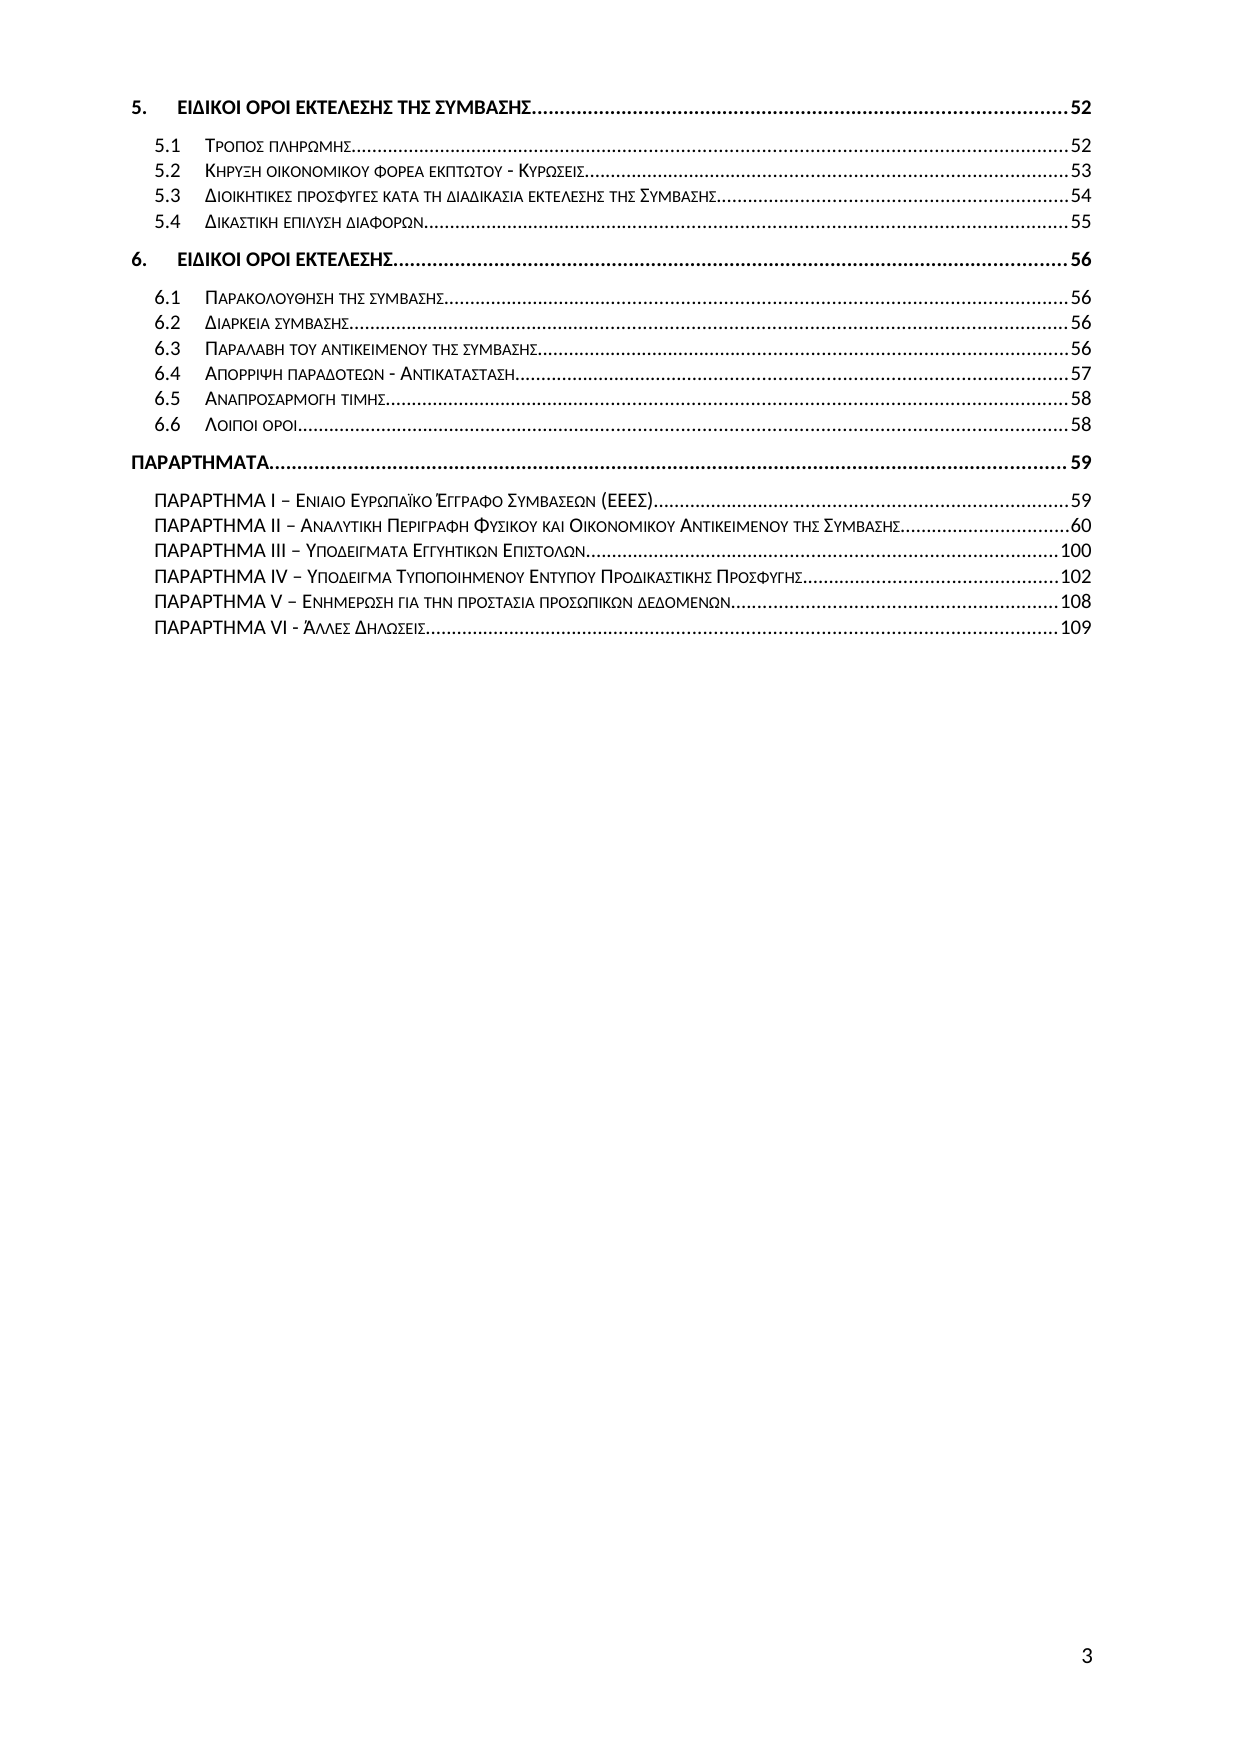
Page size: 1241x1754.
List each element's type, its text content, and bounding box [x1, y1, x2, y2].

text 5.1 Τρόπος πληρωμής 52 [154, 132, 1092, 157]
text 5.4 Δικαστική επίλυση διαφορών 55 [154, 208, 1092, 233]
text 5.3 Διοικητικές προσφυγές κατά τη διαδικασία εκτέλεσης της Σύμβασης 54 [154, 183, 1092, 208]
text 6.1 Παρακολούθηση της σύμβασης 56 [154, 284, 1092, 309]
text 5.2 Κήρυξη οικονομικού φορέα εκπτώτου - Κυρώσεις 53 [154, 157, 1092, 183]
text ΠΑΡΑΡΤΗΜΑ IV – Υπόδειγμα Τυποποιημένου Εντύπου Προδικαστικής Προσφυγής 102 [154, 563, 1092, 588]
text ΠΑΡΑΡΤΗΜΑ VI - Άλλες Δηλώσεις 109 [154, 614, 1092, 639]
text 5. ΕΙΔΙΚΟΙ ΟΡΟΙ ΕΚΤΕΛΕΣΗΣ ΤΗΣ ΣΥΜΒΑΣΗΣ 52 [131, 94, 1092, 119]
text 6.4 Απόρριψη παραδοτέων - Αντικατάσταση 57 [154, 360, 1092, 386]
text 6.6 Λοιποί όροι 58 [154, 411, 1092, 436]
text ΠΑΡΑΡΤΗΜΑ Ι – Ενιαίο Ευρωπαϊκό Έγγραφο Συμβάσεων (ΕΕΕΣ) 59 [154, 487, 1092, 512]
text 6.3 Παραλαβή του αντικειμένου της σύμβασης 56 [154, 335, 1092, 360]
text ΠΑΡΑΡΤΗΜΑ V – Ενημέρωση για την προστασία προσωπικών δεδομένων 108 [154, 588, 1092, 614]
text ΠΑΡΑΡΤΗΜΑΤΑ 59 [131, 449, 1092, 474]
text 6.5 Αναπροσαρμογή τιμής 58 [154, 386, 1092, 411]
text ΠΑΡΑΡΤΗΜΑ ΙΙ – Αναλυτική Περιγραφή Φυσικού και Οικονομικού Αντικειμένου της Σύμβασης 60 [154, 512, 1092, 538]
text 6.2 Διάρκεια σύμβασης 56 [154, 309, 1092, 335]
text ΠΑΡΑΡΤΗΜΑ ΙΙΙ – Υποδείγματα Εγγυητικών Επιστολών 100 [154, 538, 1092, 563]
text 6. ΕΙΔΙΚΟΙ ΟΡΟΙ ΕΚΤΕΛΕΣΗΣ 56 [131, 246, 1092, 271]
